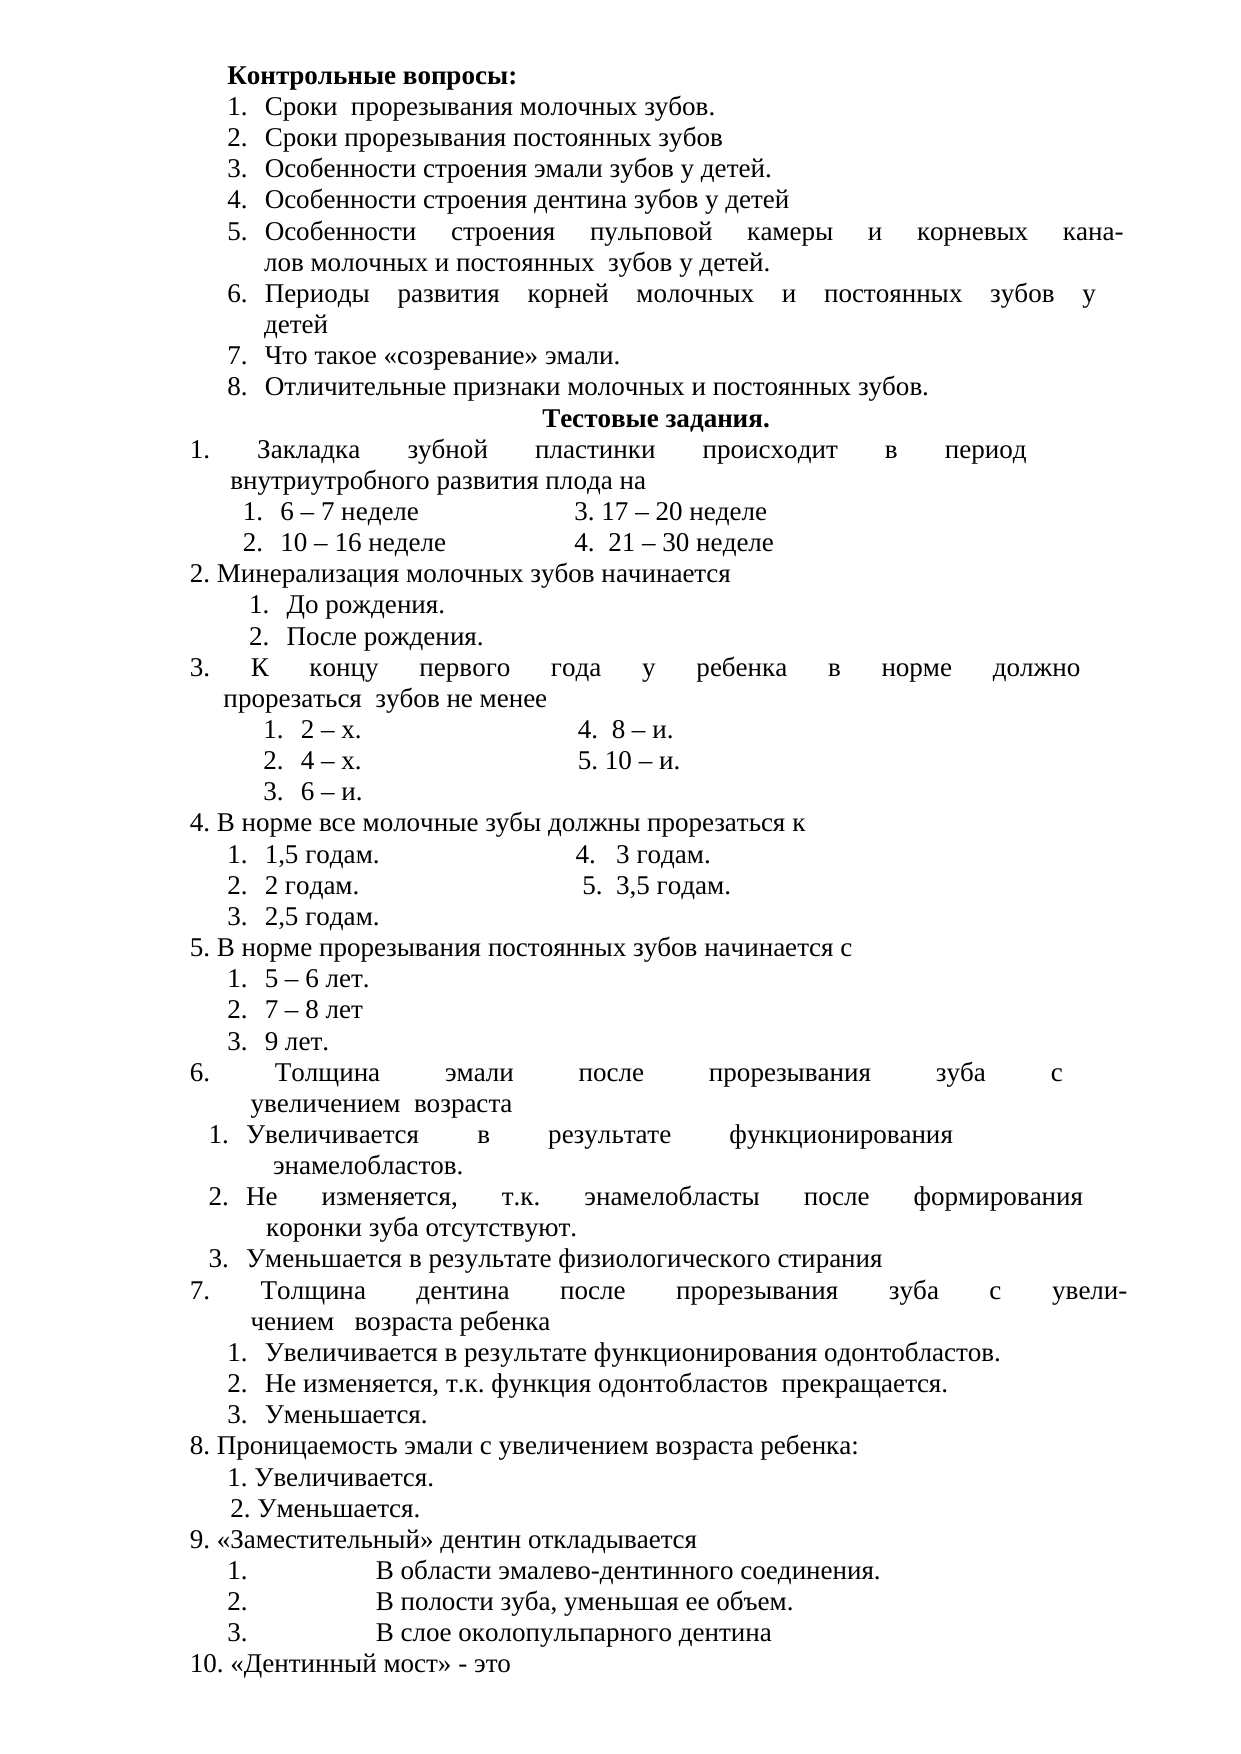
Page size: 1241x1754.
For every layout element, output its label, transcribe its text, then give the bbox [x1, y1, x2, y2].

text 6. Толщина эмали после прорезывания зуба с увеличением возраста [189, 1056, 1129, 1118]
list Увеличивается в результате функционирования энамелобластов. [208, 1118, 1129, 1180]
list В полости зуба, уменьшая ее объем. [227, 1585, 1125, 1616]
list После рождения. [249, 620, 1122, 651]
list 2 годам. 5. 3,5 годам. [227, 869, 1087, 900]
list В области эмалево-дентинного соединения. [227, 1554, 1125, 1585]
text 3. К концу первого года у ребенка в норме должно прорезаться зубов не менее [189, 651, 1122, 713]
list 10 – 16 неделе 4. 21 – 30 неделе [243, 526, 1122, 557]
text 4. В норме все молочные зубы должны прорезаться к [152, 807, 1087, 838]
list Не изменяется, т.к. энамелобласты после формирования коронки зуба отсутствуют. [208, 1180, 1129, 1243]
list 6 – и. [263, 775, 1122, 807]
list Что такое «созревание» эмали. [189, 339, 1125, 371]
list Особенности строения эмали зубов у детей. [189, 152, 1125, 184]
list Сроки прорезывания молочных зубов. [189, 90, 1125, 121]
text 5. В норме прорезывания постоянных зубов начинается с [152, 931, 1087, 962]
text Тестовые задания. [189, 402, 1122, 433]
list Особенности строения дентина зубов у детей [189, 184, 1125, 215]
text 9. «Заместительный» дентин откладывается [189, 1523, 1125, 1554]
list 1,5 годам. 4. 3 годам. [227, 838, 1087, 869]
text 1. увеличивается. [189, 1461, 1125, 1492]
text 1. Закладка зубной пластинки происходит в период внутриутробного развития плода на [189, 433, 1122, 495]
list 6 – 7 неделе 3. 17 – 20 неделе [243, 495, 1122, 526]
text 2. Уменьшается. [189, 1492, 1125, 1523]
list Уменьшается. [227, 1398, 1129, 1429]
list особенности строения пульповой камеры и корневых кана- лов молочных и постоянных зубов у детей. [189, 215, 1125, 277]
text 8. Проницаемость эмали с увеличением возраста ребенка: [189, 1429, 1125, 1461]
list Уменьшается в результате физиологического стирания [208, 1243, 1129, 1274]
list Отличительные признаки молочных и постоянных зубов. [189, 371, 1125, 402]
list 2 – х. 4. 8 – и. [263, 713, 1122, 744]
text Контрольные вопросы: [189, 59, 1122, 90]
list Увеличивается в результате функционирования одонтобластов. [227, 1336, 1129, 1367]
list Периоды развития корней молочных и постоянных зубов у детей [189, 277, 1125, 339]
list 5 – 6 лет. [227, 962, 1087, 993]
list Не изменяется, т.к. функция одонтобластов прекращается. [227, 1367, 1129, 1398]
text 10. «Дентинный мост» - это [189, 1647, 1125, 1679]
text 2. Минерализация молочных зубов начинается [189, 557, 1122, 588]
list В слое околопульпарного дентина [227, 1616, 1125, 1647]
text 7. Толщина дентина после прорезывания зуба с увели- чением возраста ребенка [189, 1274, 1129, 1336]
list 2,5 годам. [227, 900, 1087, 931]
list Сроки прорезывания постоянных зубов [189, 121, 1125, 152]
list 9 лет. [227, 1024, 1087, 1056]
list До рождения. [249, 588, 1122, 620]
list 7 – 8 лет [227, 993, 1087, 1024]
list 4 – х. 5. 10 – и. [263, 744, 1122, 775]
